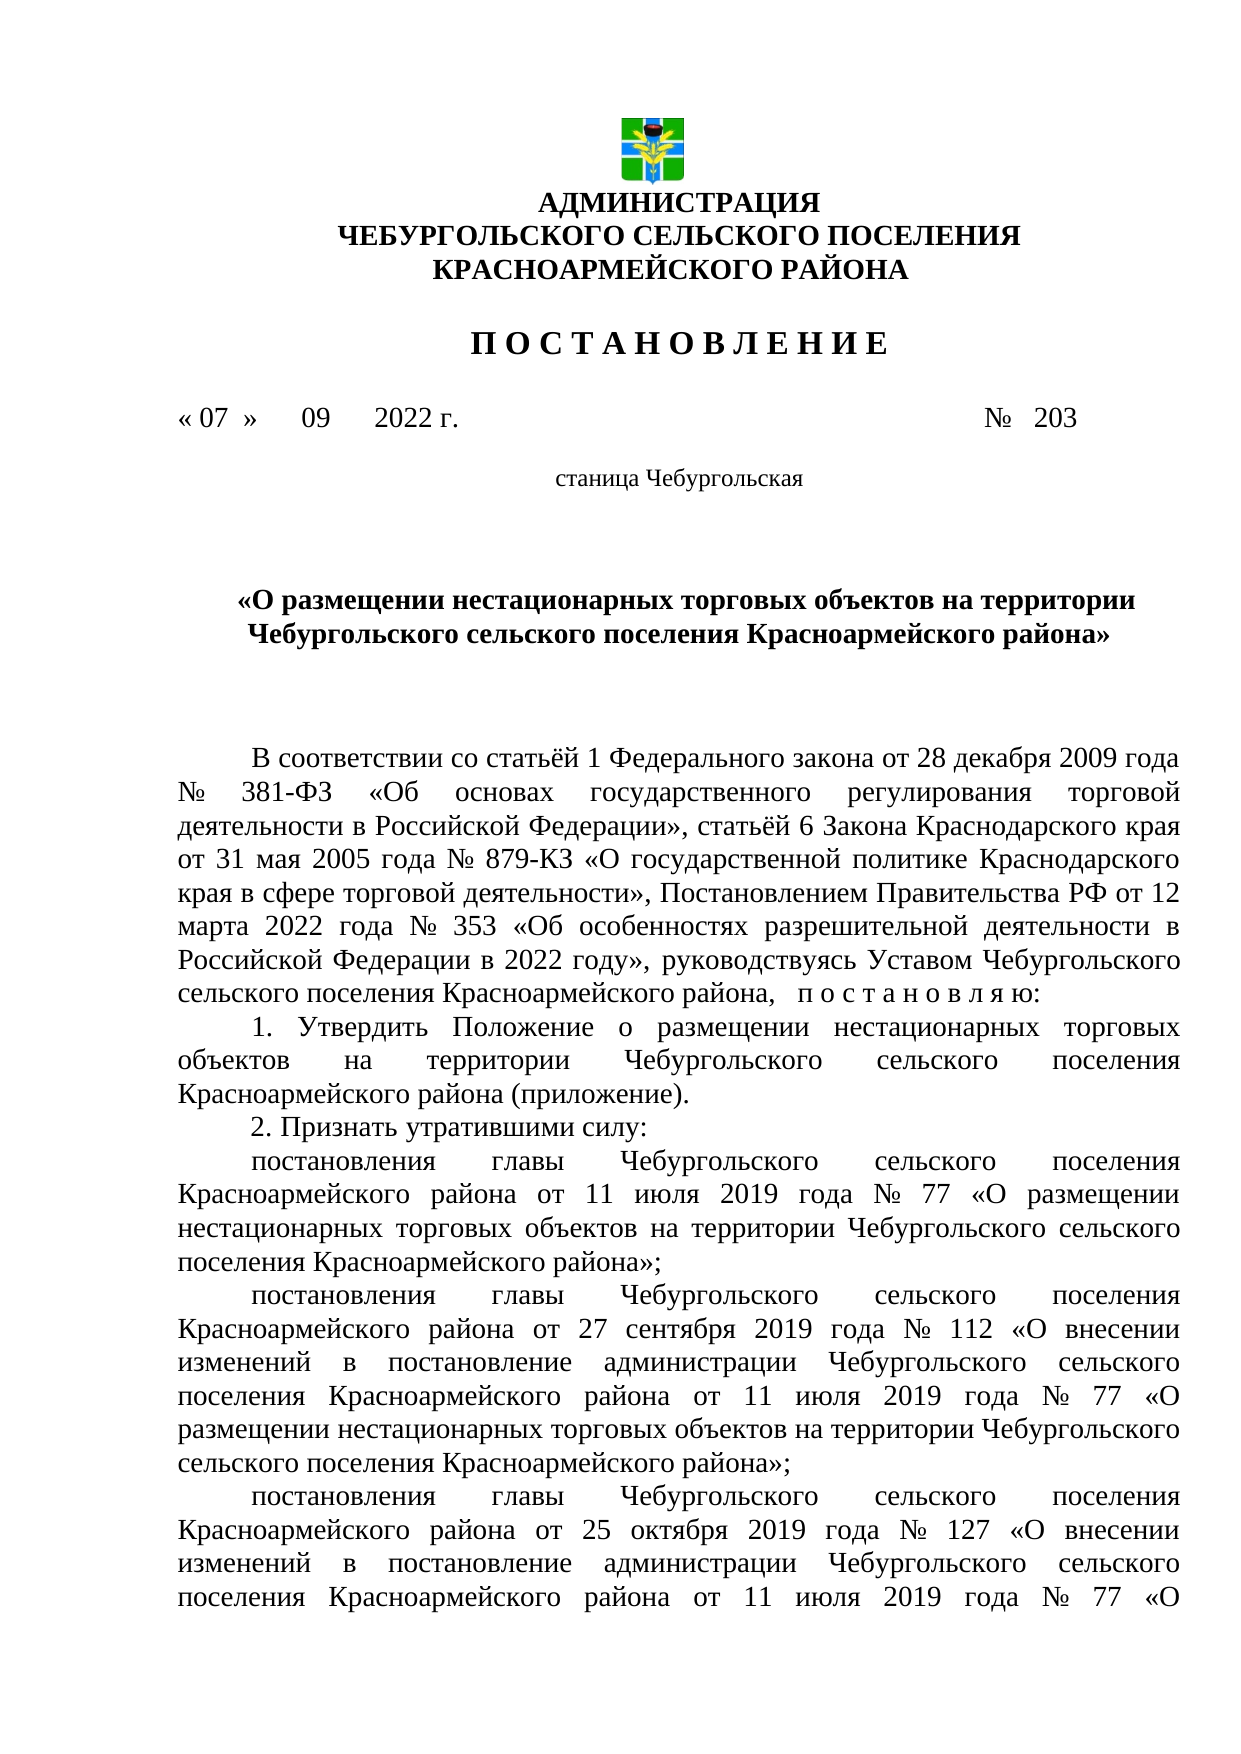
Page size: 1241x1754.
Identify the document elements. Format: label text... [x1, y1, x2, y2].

text постановления главы Чебургольского сельского поселения Красноармейского района от 27 сентября 2019 года № 112 «О внесении изменений в постановление администрации Чебургольского сельского поселения Красноармейского района от 11 июля 2019 года № 77 «О размещении нестационарных торговых объектов на территории Чебургольского сельского поселения Красноармейского района»; [177, 1277, 1181, 1478]
text В соответствии со статьёй 1 Федерального закона от 28 декабря 2009 года № 381-ФЗ «Об основах государственного регулирования торговой деятельности в Российской Федерации», статьёй 6 Закона Краснодарского края от 31 мая 2005 года № 879-КЗ «О государственной политике Краснодарского края в сфере торговой деятельности», Постановлением Правительства РФ от 12 марта 2022 года № 353 «Об особенностях разрешительной деятельности в Российской Федерации в 2022 году», руководствуясь Уставом Чебургольского сельского поселения Красноармейского района, п о с т а н о в л я ю: [177, 741, 1181, 1009]
text станица Чебургольская [177, 463, 1181, 491]
text «О размещении нестационарных торговых объектов на территории Чебургольского сельского поселения Красноармейского района» [177, 582, 1181, 649]
title АДМИНИСТРАЦИЯ [177, 185, 1181, 218]
title П О С Т А Н О В Л Е Н И Е [177, 324, 1181, 362]
text 2. Признать утратившими силу: [177, 1109, 1181, 1143]
text 1. Утвердить Положение о размещении нестационарных торговых объектов на территории Чебургольского сельского поселения Красноармейского района (приложение). [177, 1009, 1181, 1109]
text КРАСНОАРМЕЙСКОГО РАЙОНА [177, 252, 1181, 285]
picture [621, 118, 684, 185]
subtitle « 07 » 09 2022 г. № 203 [177, 400, 1181, 434]
text постановления главы Чебургольского сельского поселения Красноармейского района от 11 июля 2019 года № 77 «О размещении нестационарных торговых объектов на территории Чебургольского сельского поселения Красноармейского района»; [177, 1143, 1181, 1277]
title ЧЕБУРГОЛЬСКОГО СЕЛЬСКОГО ПОСЕЛЕНИЯ [177, 218, 1181, 252]
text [177, 1478, 1181, 1613]
